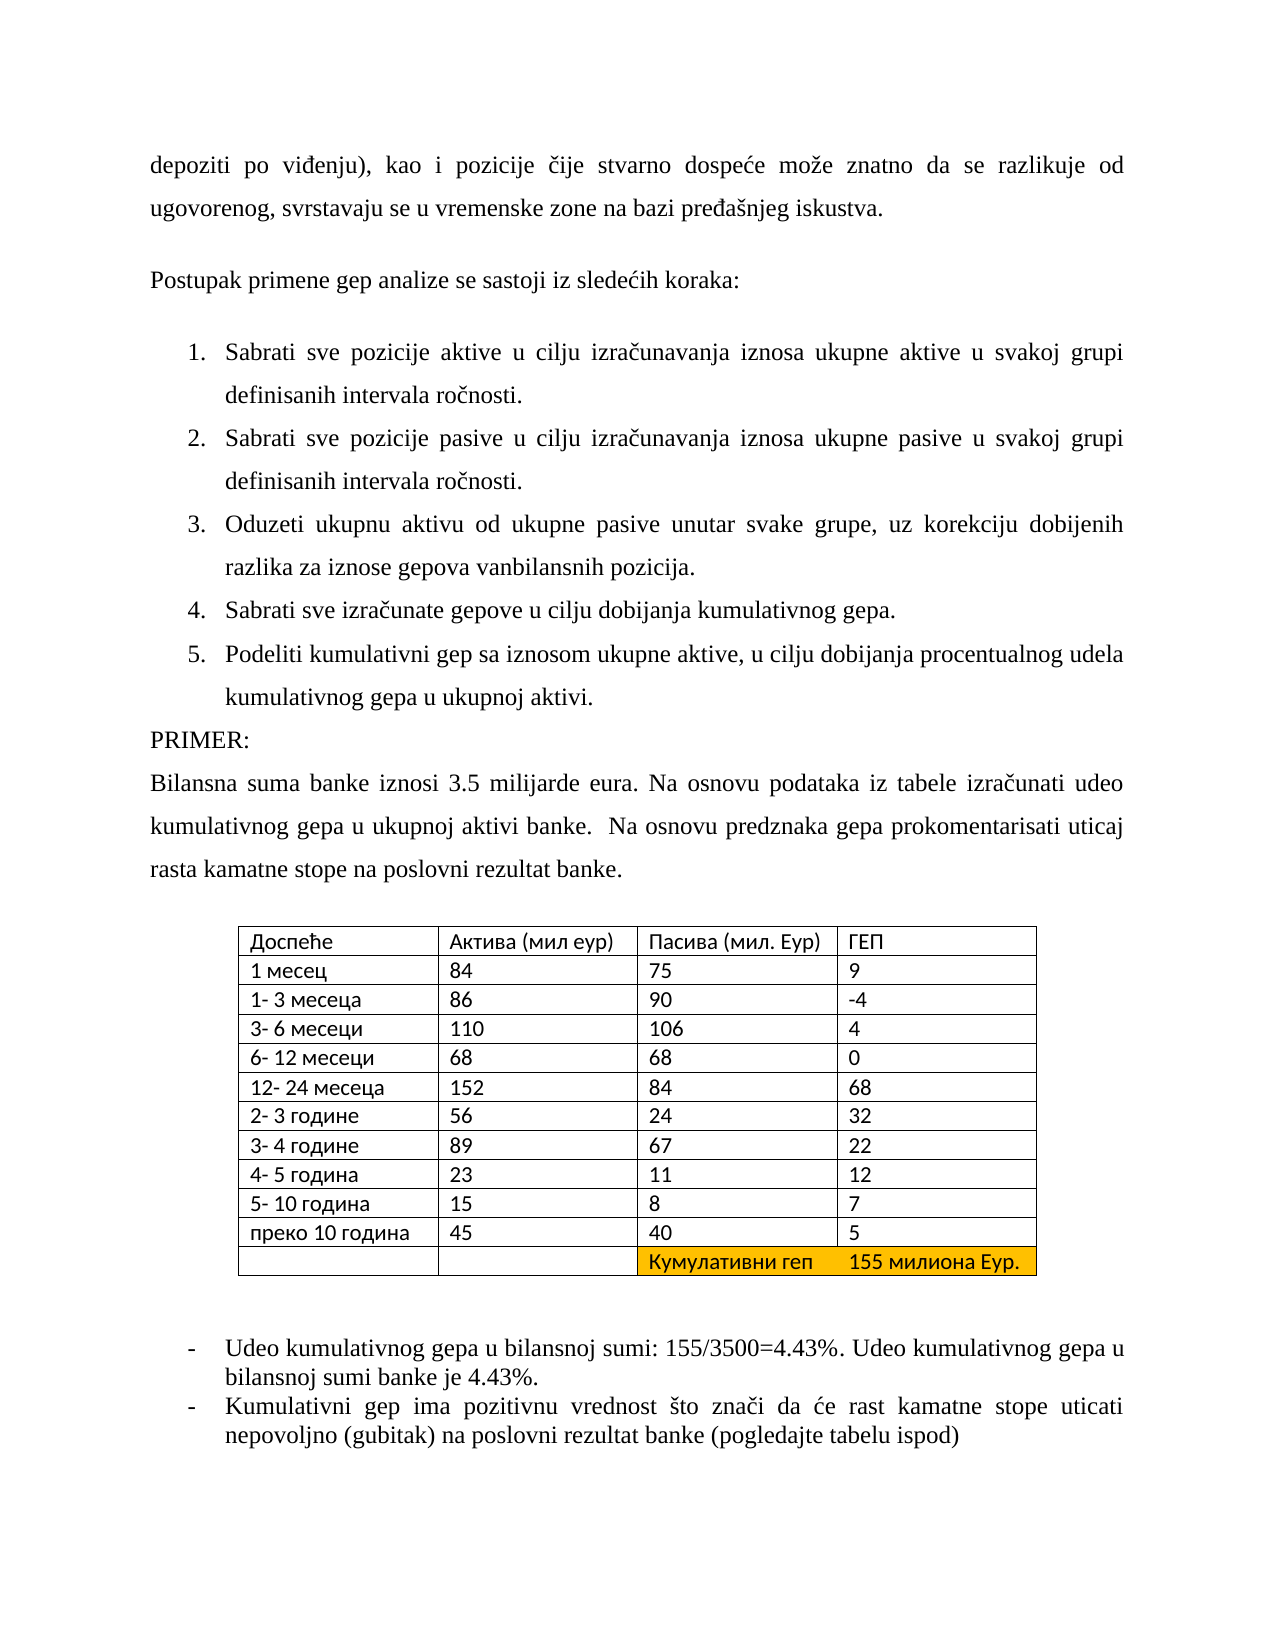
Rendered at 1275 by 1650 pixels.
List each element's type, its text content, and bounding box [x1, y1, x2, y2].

table_cell 11 [638, 1160, 837, 1188]
table_cell 4- 5 година [239, 1160, 438, 1188]
table_cell 2- 3 године [239, 1102, 438, 1130]
table_cell 9 [838, 956, 1036, 984]
table_cell 68 [638, 1044, 837, 1072]
table_cell 1 месец [239, 956, 438, 984]
table_cell преко 10 година [239, 1218, 438, 1246]
table_cell 84 [439, 956, 637, 984]
text PRIMER: [150, 725, 1125, 754]
table_header Пасива (мил. Еур) [638, 927, 837, 955]
table_cell 22 [838, 1131, 1036, 1159]
table_cell 6- 12 месеци [239, 1044, 438, 1072]
table_cell 90 [638, 985, 837, 1013]
table_cell 89 [439, 1131, 637, 1159]
table_cell [439, 1247, 637, 1275]
table_cell 12- 24 месеца [239, 1073, 438, 1101]
list Sabrati sve izračunate gepove u cilju dobijanja kumulativnog gepa. [187, 596, 1125, 624]
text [150, 150, 1125, 222]
table_header Доспеће [239, 927, 438, 955]
list Sabrati sve pozicije aktive u cilju izračunavanja iznosa ukupne aktive u svakoj grupi definisanih intervala ročnosti. [187, 337, 1125, 409]
table_cell [239, 1247, 438, 1275]
table_cell 84 [638, 1073, 837, 1101]
table_cell 152 [439, 1073, 637, 1101]
table_cell 3- 4 године [239, 1131, 438, 1159]
list Kumulativni gep ima pozitivnu vrednost što znači da će rast kamatne stope uticati nepovoljno (gubitak) na poslovni rezultat banke (pogledajte tabelu ispod) [187, 1391, 1125, 1448]
text Bilansna suma banke iznosi 3.5 milijarde eura. Na osnovu podataka iz tabele izračunati udeo kumulativnog gepa u ukupnoj aktivi banke. Na osnovu predznaka gepa prokomentarisati uticaj rasta kamatne stope na poslovni rezultat banke. [150, 768, 1125, 883]
text Postupak primene gep analize se sastoji iz sledećih koraka: [150, 265, 1125, 294]
table_cell 32 [838, 1102, 1036, 1130]
table_cell 23 [439, 1160, 637, 1188]
table_cell 40 [638, 1218, 837, 1246]
table_cell 45 [439, 1218, 637, 1246]
table_cell 67 [638, 1131, 837, 1159]
list Oduzeti ukupnu aktivu od ukupne pasive unutar svake grupe, uz korekciju dobijenih razlika za iznose gepova vanbilansnih pozicija. [187, 509, 1125, 581]
list Udeo kumulativnog gepa u bilansnoj sumi: 155/3500=4.43%. Udeo kumulativnog gepa u bilansnoj sumi banke je 4.43%. [187, 1333, 1125, 1391]
list Sabrati sve pozicije pasive u cilju izračunavanja iznosa ukupne pasive u svakoj grupi definisanih intervala ročnosti. [187, 423, 1125, 495]
table_header ГЕП [838, 927, 1036, 955]
table_cell 106 [638, 1015, 837, 1042]
table_cell 68 [838, 1073, 1036, 1101]
table_cell Кумулативни геп [638, 1247, 837, 1275]
table_cell 155 милиона Еур. [837, 1247, 1036, 1275]
table_cell 15 [439, 1189, 637, 1217]
table_cell 7 [838, 1189, 1036, 1217]
table_header Актива (мил еур) [439, 927, 637, 955]
table_cell 75 [638, 956, 837, 984]
table_cell 3- 6 месеци [239, 1015, 438, 1042]
table_cell -4 [838, 985, 1036, 1013]
table_cell 24 [638, 1102, 837, 1130]
list Podeliti kumulativni gep sa iznosom ukupne aktive, u cilju dobijanja procentualnog udela kumulativnog gepa u ukupnoj aktivi. [187, 639, 1125, 711]
table_cell 5- 10 година [239, 1189, 438, 1217]
table_cell 0 [838, 1044, 1036, 1072]
table_cell 56 [439, 1102, 637, 1130]
table_cell 4 [838, 1015, 1036, 1042]
table_cell 8 [638, 1189, 837, 1217]
table_cell 110 [439, 1015, 637, 1042]
table_cell 68 [439, 1044, 637, 1072]
table_cell 5 [838, 1218, 1036, 1246]
table_cell 1- 3 месеца [239, 985, 438, 1013]
table_cell 86 [439, 985, 637, 1013]
table_cell 12 [838, 1160, 1036, 1188]
